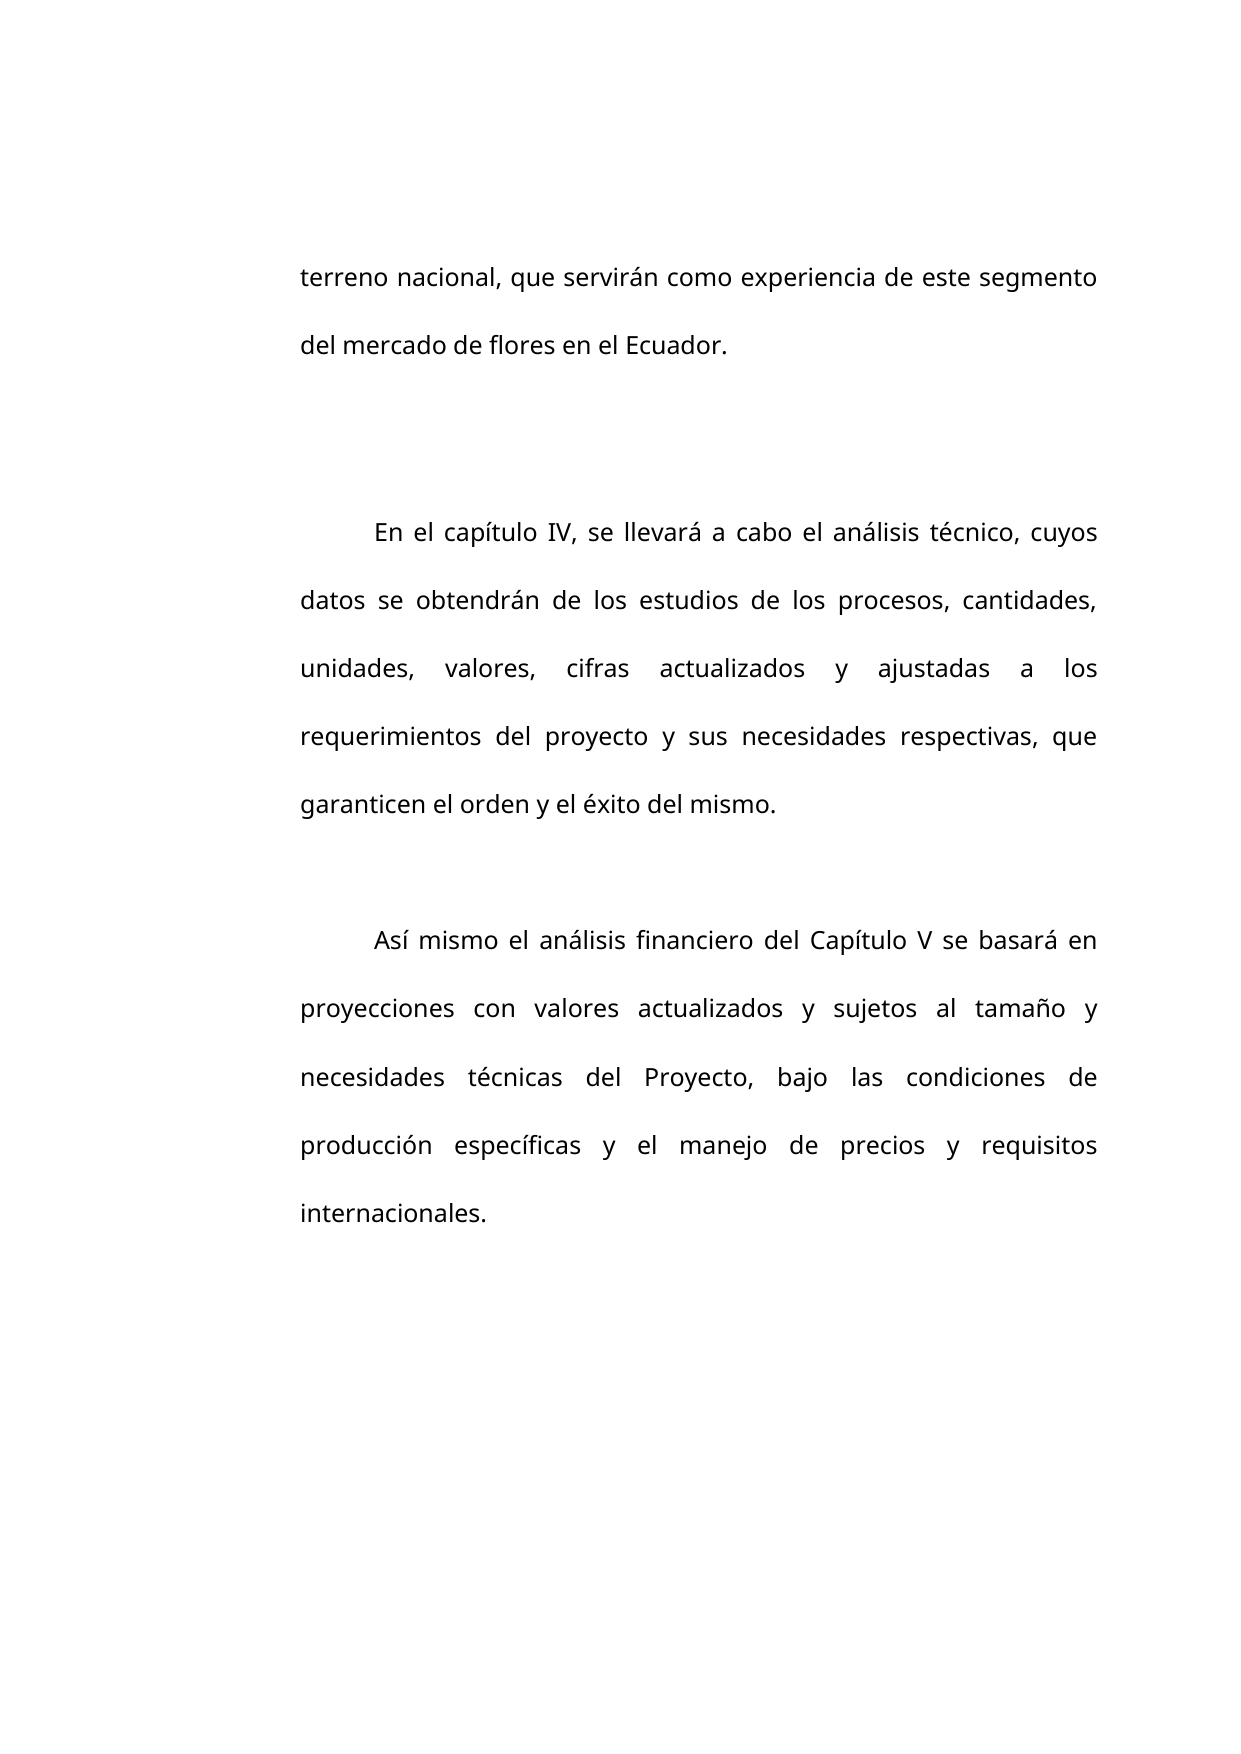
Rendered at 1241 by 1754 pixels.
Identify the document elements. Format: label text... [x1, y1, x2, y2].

text Así mismo el análisis financiero del Capítulo V se basará en proyecciones con valores actualizados y sujetos al tamaño y necesidades técnicas del Proyecto, bajo las condiciones de producción específicas y el manejo de precios y requisitos internacionales. [300, 923, 1098, 1229]
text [300, 260, 1098, 362]
text En el capítulo IV, se llevará a cabo el análisis técnico, cuyos datos se obtendrán de los estudios de los procesos, cantidades, unidades, valores, cifras actualizados y ajustadas a los requerimientos del proyecto y sus necesidades respectivas, que garanticen el orden y el éxito del mismo. [300, 514, 1098, 821]
